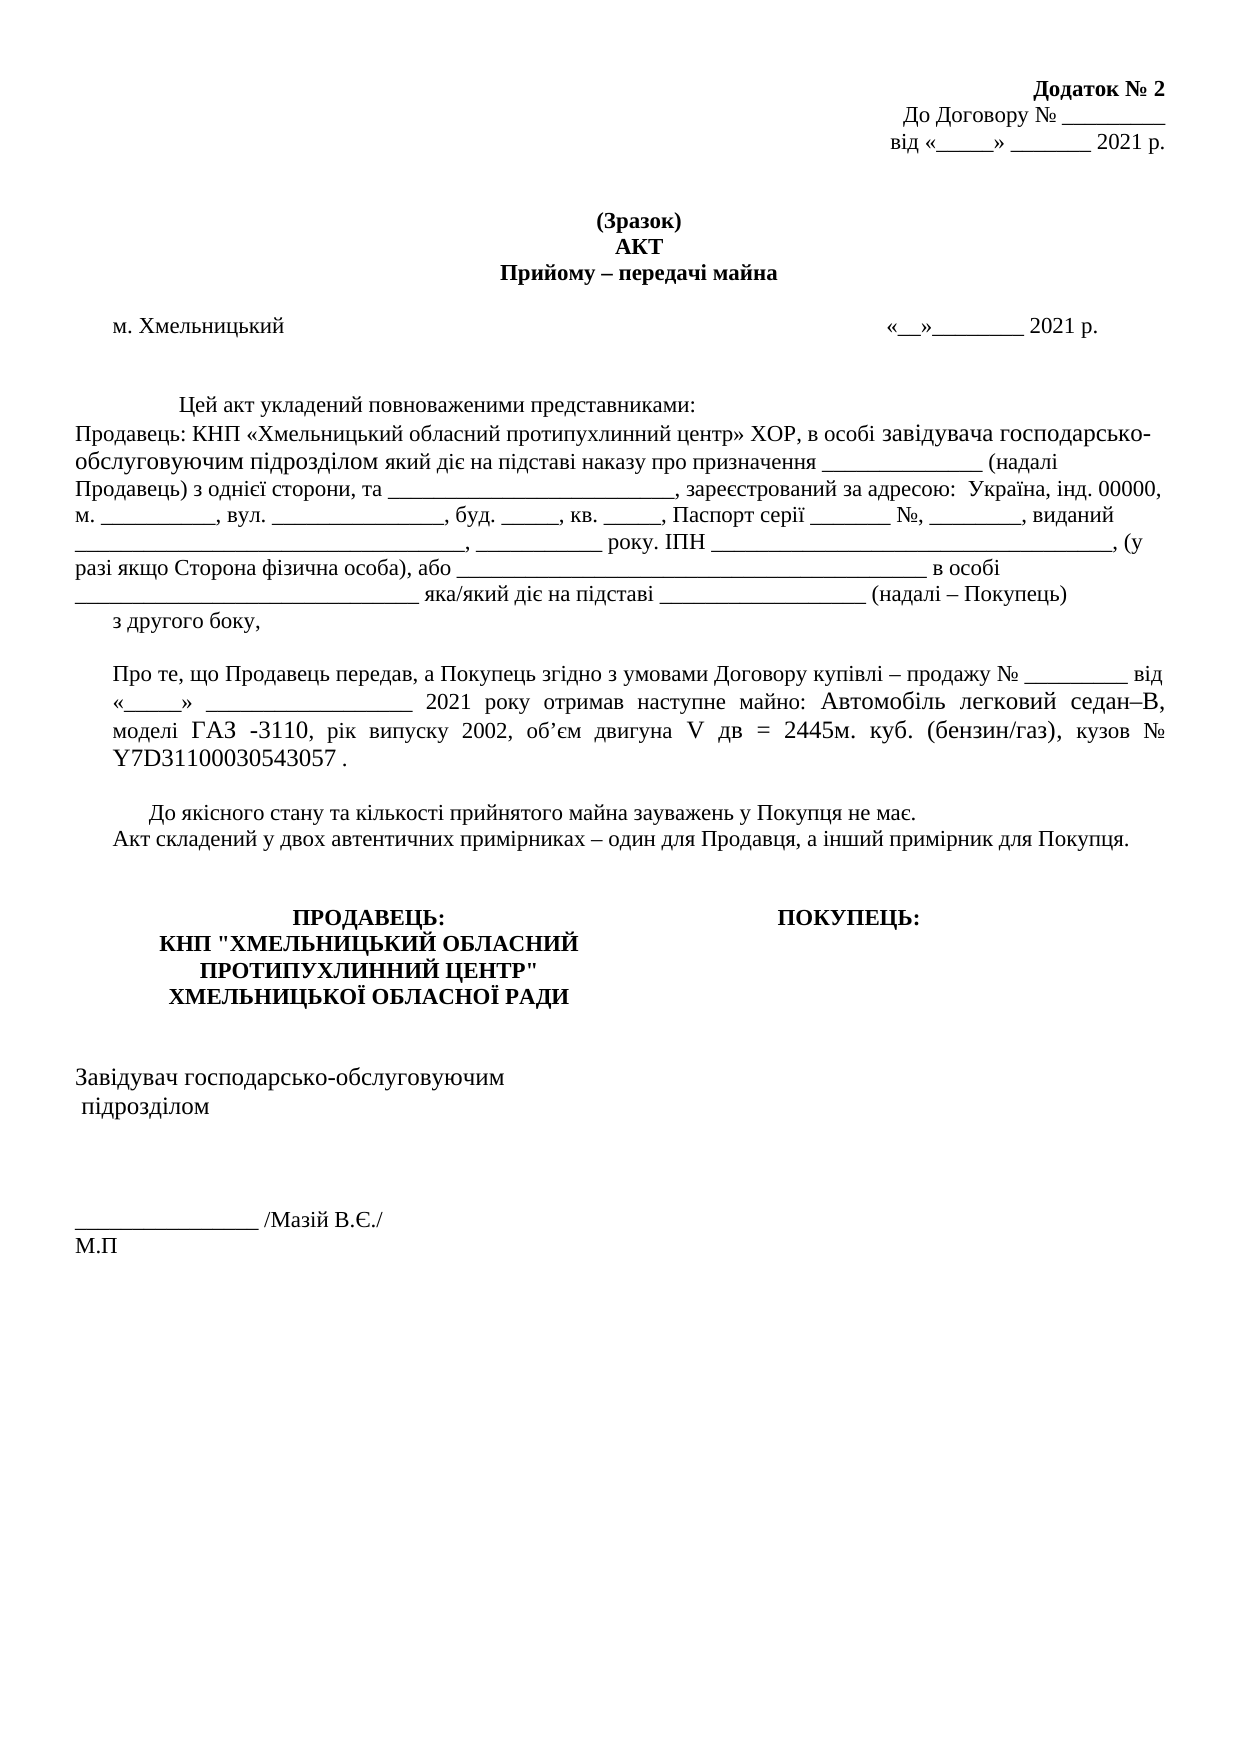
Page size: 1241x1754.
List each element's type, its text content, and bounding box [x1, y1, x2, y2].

table_header ПРОДАВЕЦЬ: КНП "ХМЕЛЬНИЦЬКИЙ ОБЛАСНИЙ ПРОТИПУХЛИННИЙ ЦЕНТР" ХМЕЛЬНИЦЬКОЇ ОБЛАСНОЇ РАДИ [129, 904, 609, 1036]
text від «_____» _______ 2021 р. [112, 128, 1165, 154]
table_header ПОКУПЕЦЬ: [609, 904, 1089, 1036]
text Про те, що Продавець передав, а Покупець згідно з умовами Договору купівлі – продажу № _________ від «_____» __________________ 2021 року отримав наступне майно: Автомобіль легковий седан–В, моделі ГАЗ -3110, рік випуску 2002, об’єм двигуна V дв = 2445м. куб. (бензин/газ), кузов № Y7D31100030543057 . [112, 659, 1165, 772]
text Додаток № 2 [112, 75, 1165, 101]
text Акт складений у двох автентичних примірниках – один для Продавця, а інший примірник для Покупця. [112, 825, 1165, 851]
text м. Хмельницький «__»________ 2021 р. [112, 312, 1165, 338]
text Прийому – передачі майна [112, 259, 1165, 286]
text Продавець: КНП «Хмельницький обласний протипухлинний центр» ХОР, в особі завідувача господарсько-обслуговуючим підрозділом який діє на підставі наказу про призначення ______________ (надалі Продавець) з однієї сторони, та _________________________, зареєстрований за адресою: Україна, інд. 00000, м. __________, вул. _______________, буд. _____, кв. _____, Паспорт серії _______ №, ________, виданий __________________________________, ___________ року. ІПН ___________________________________, (у разі якщо Сторона фізична особа), або _________________________________________ в особі ______________________________ яка/який діє на підставі __________________ (надалі – Покупець) [75, 418, 1165, 607]
text Завідувач господарсько-обслуговуючим [75, 1062, 1165, 1091]
text підрозділом [75, 1091, 1165, 1119]
text ________________ /Мазій В.Є./ [75, 1206, 1165, 1232]
text (Зразок) [112, 207, 1165, 233]
text До якісного стану та кількості прийнятого майна зауважень у Покупця не має. [112, 798, 1165, 825]
text Цей акт укладений повноваженими представниками: [112, 391, 1165, 418]
text АКТ [112, 233, 1165, 259]
text М.П [75, 1232, 1165, 1258]
text До Договору № _________ [112, 101, 1165, 128]
text з другого боку, [112, 607, 1165, 633]
